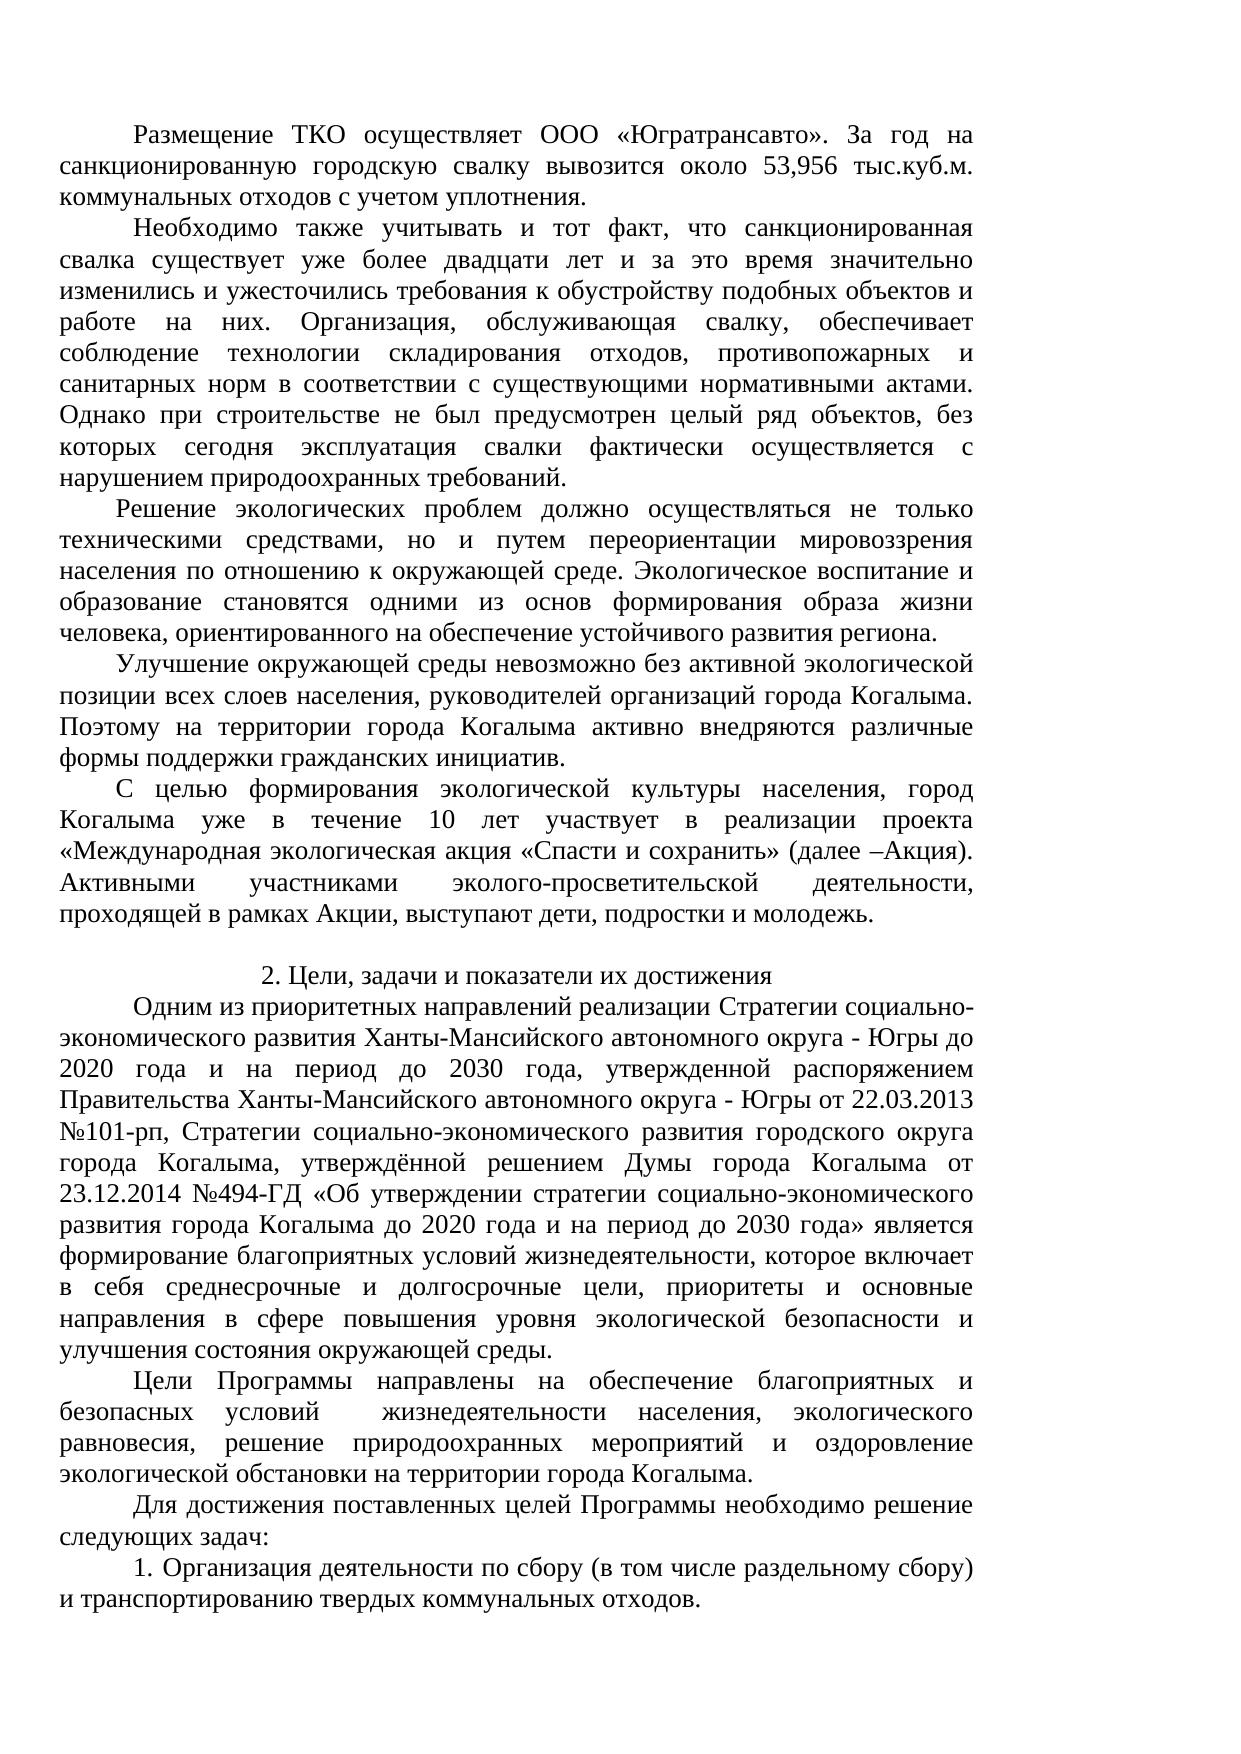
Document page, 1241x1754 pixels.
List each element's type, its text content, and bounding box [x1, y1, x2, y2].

text Улучшение окружающей среды невозможно без активной экологической позиции всех слоев населения, руководителей организаций города Когалыма. Поэтому на территории города Когалыма активно внедряются различные формы поддержки гражданских инициатив. [59, 648, 974, 772]
text Для достижения поставленных целей Программы необходимо решение следующих задач: [59, 1488, 974, 1551]
text Необходимо также учитывать и тот факт, что санкционированная свалка существует уже более двадцати лет и за это время значительно изменились и ужесточились требования к обустройству подобных объектов и работе на них. Организация, обслуживающая свалку, обеспечивает соблюдение технологии складирования отходов, противопожарных и санитарных норм в соответствии с существующими нормативными актами. Однако при строительстве не был предусмотрен целый ряд объектов, без которых сегодня эксплуатация свалки фактически осуществляется с нарушением природоохранных требований. [59, 212, 974, 492]
text Размещение ТКО осуществляет ООО «Югратрансавто». За год на санкционированную городскую свалку вывозится около 53,956 тыс.куб.м. коммунальных отходов с учетом уплотнения. [59, 118, 974, 212]
list Организация деятельности по сбору (в том числе раздельному сбору) и транспортированию твердых коммунальных отходов. [59, 1551, 974, 1613]
text 2. Цели, задачи и показатели их достижения [59, 959, 974, 990]
text Цели Программы направлены на обеспечение благоприятных и безопасных условий жизнедеятельности населения, экологического равновесия, решение природоохранных мероприятий и оздоровление экологической обстановки на территории города Когалыма. [59, 1364, 974, 1488]
text Решение экологических проблем должно осуществляться не только техническими средствами, но и путем переориентации мировоззрения населения по отношению к окружающей среде. Экологическое воспитание и образование становятся одними из основ формирования образа жизни человека, ориентированного на обеспечение устойчивого развития региона. [59, 492, 974, 648]
title Одним из приоритетных направлений реализации Стратегии социально-экономического развития Ханты-Мансийского автономного округа - Югры до 2020 года и на период до 2030 года, утвержденной распоряжением Правительства Ханты-Мансийского автономного округа - Югры от 22.03.2013 №101-рп, Стратегии социально-экономического развития городского округа города Когалыма, утверждённой решением Думы города Когалыма от 23.12.2014 №494-ГД «Об утверждении стратегии социально-экономического развития города Когалыма до 2020 года и на период до 2030 года» является формирование благоприятных условий жизнедеятельности, которое включает в себя среднесрочные и долгосрочные цели, приоритеты и основные направления в сфере повышения уровня экологической безопасности и улучшения состояния окружающей среды. [59, 990, 974, 1364]
text С целью формирования экологической культуры населения, город Когалыма уже в течение 10 лет участвует в реализации проекта «Международная экологическая акция «Спасти и сохранить» (далее –Акция). Активными участниками эколого-просветительской деятельности, проходящей в рамках Акции, выступают дети, подростки и молодежь. [59, 772, 974, 928]
